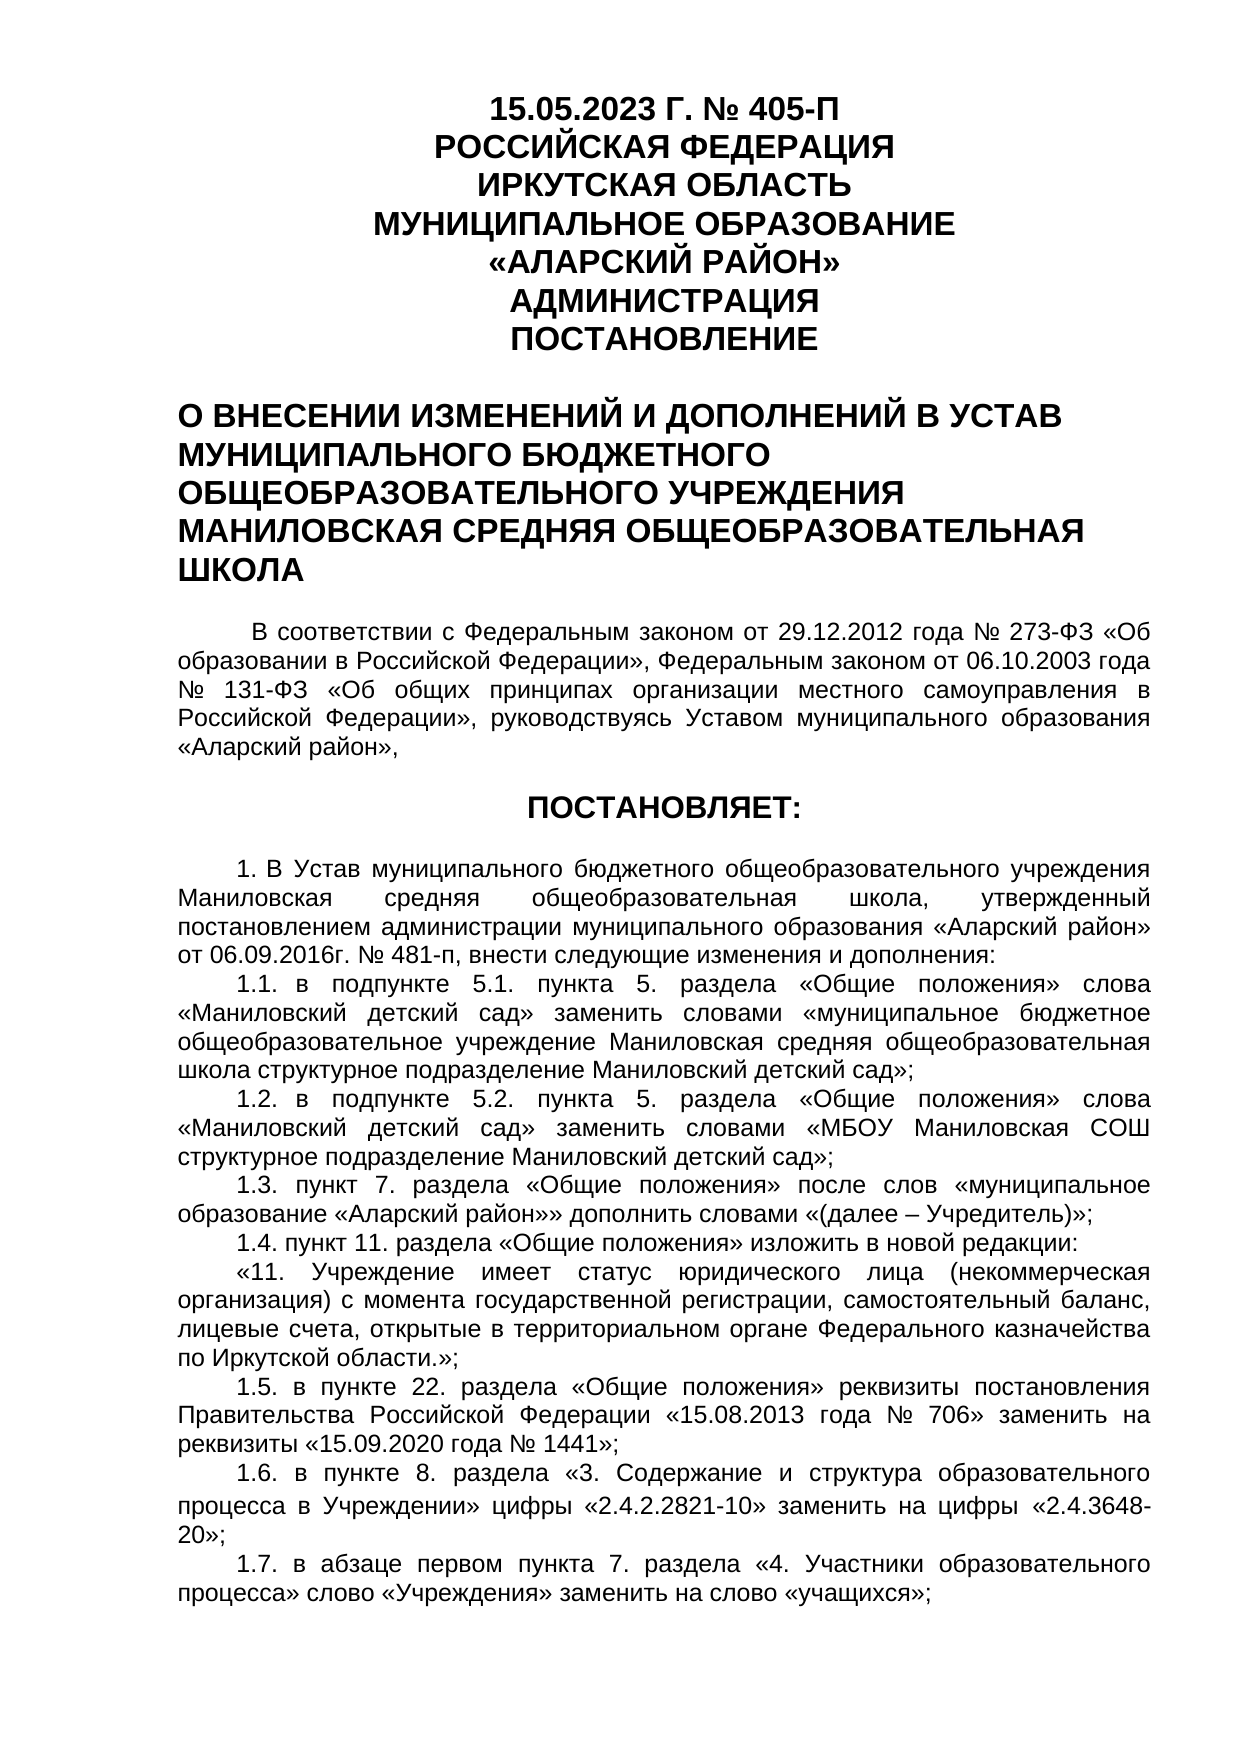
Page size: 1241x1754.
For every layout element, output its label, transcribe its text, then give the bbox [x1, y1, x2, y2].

text 1.4. пункт 11. раздела «Общие положения» изложить в новой редакции: [177, 1228, 1152, 1257]
text ПОСТАНОВЛЕНИЕ [177, 319, 1152, 358]
text МУНИЦИПАЛЬНОЕ ОБРАЗОВАНИЕ [177, 204, 1152, 242]
list В Устав муниципального бюджетного общеобразовательного учреждения Маниловская средняя общеобразовательная школа, утвержденный постановлением администрации муниципального образования «Аларский район» от 06.09.2016г. № 481-п, внести следующие изменения и дополнения: [177, 854, 1152, 969]
text АДМИНИСТРАЦИЯ [177, 281, 1152, 319]
text ИРКУТСКАЯ ОБЛАСТЬ [177, 166, 1152, 204]
text В соответствии с Федеральным законом от 29.12.2012 года № 273-ФЗ «Об образовании в Российской Федерации», Федеральным законом от 06.10.2003 года № 131-ФЗ «Об общих принципах организации местного самоуправления в Российской Федерации», руководствуясь Уставом муниципального образования «Аларский район», [177, 617, 1152, 761]
text 1.7. в абзаце первом пункта 7. раздела «4. Участники образовательного процесса» слово «Учреждения» заменить на слово «учащихся»; [177, 1549, 1152, 1607]
text «АЛАРСКИЙ РАЙОН» [177, 242, 1152, 281]
text 15.05.2023 Г. № 405-П [177, 89, 1152, 127]
text РОССИЙСКАЯ ФЕДЕРАЦИЯ [177, 127, 1152, 166]
text ПОСТАНОВЛЯЕТ: [177, 789, 1152, 826]
text 1.6. в пункте 8. раздела «3. Содержание и структура образовательного процесса в Учреждении» цифры «2.4.2.2821-10» заменить на цифры «2.4.3648-20»; [177, 1458, 1152, 1549]
list пункт 7. раздела «Общие положения» после слов «муниципальное образование «Аларский район»» дополнить словами «(далее – Учредитель)»; [177, 1171, 1152, 1228]
list в подпункте 5.2. пункта 5. раздела «Общие положения» слова «Маниловский детский сад» заменить словами «МБОУ Маниловская СОШ структурное подразделение Маниловский детский сад»; [177, 1084, 1152, 1171]
text «11. Учреждение имеет статус юридического лица (некоммерческая организация) с момента государственной регистрации, самостоятельный баланс, лицевые счета, открытые в территориальном органе Федерального казначейства по Иркутской области.»; [177, 1257, 1152, 1372]
list в подпункте 5.1. пункта 5. раздела «Общие положения» слова «Маниловский детский сад» заменить словами «муниципальное бюджетное общеобразовательное учреждение Маниловская средняя общеобразовательная школа структурное подразделение Маниловский детский сад»; [177, 969, 1152, 1084]
text 1.5. в пункте 22. раздела «Общие положения» реквизиты постановления Правительства Российской Федерации «15.08.2013 года № 706» заменить на реквизиты «15.09.2020 года № 1441»; [177, 1372, 1152, 1458]
